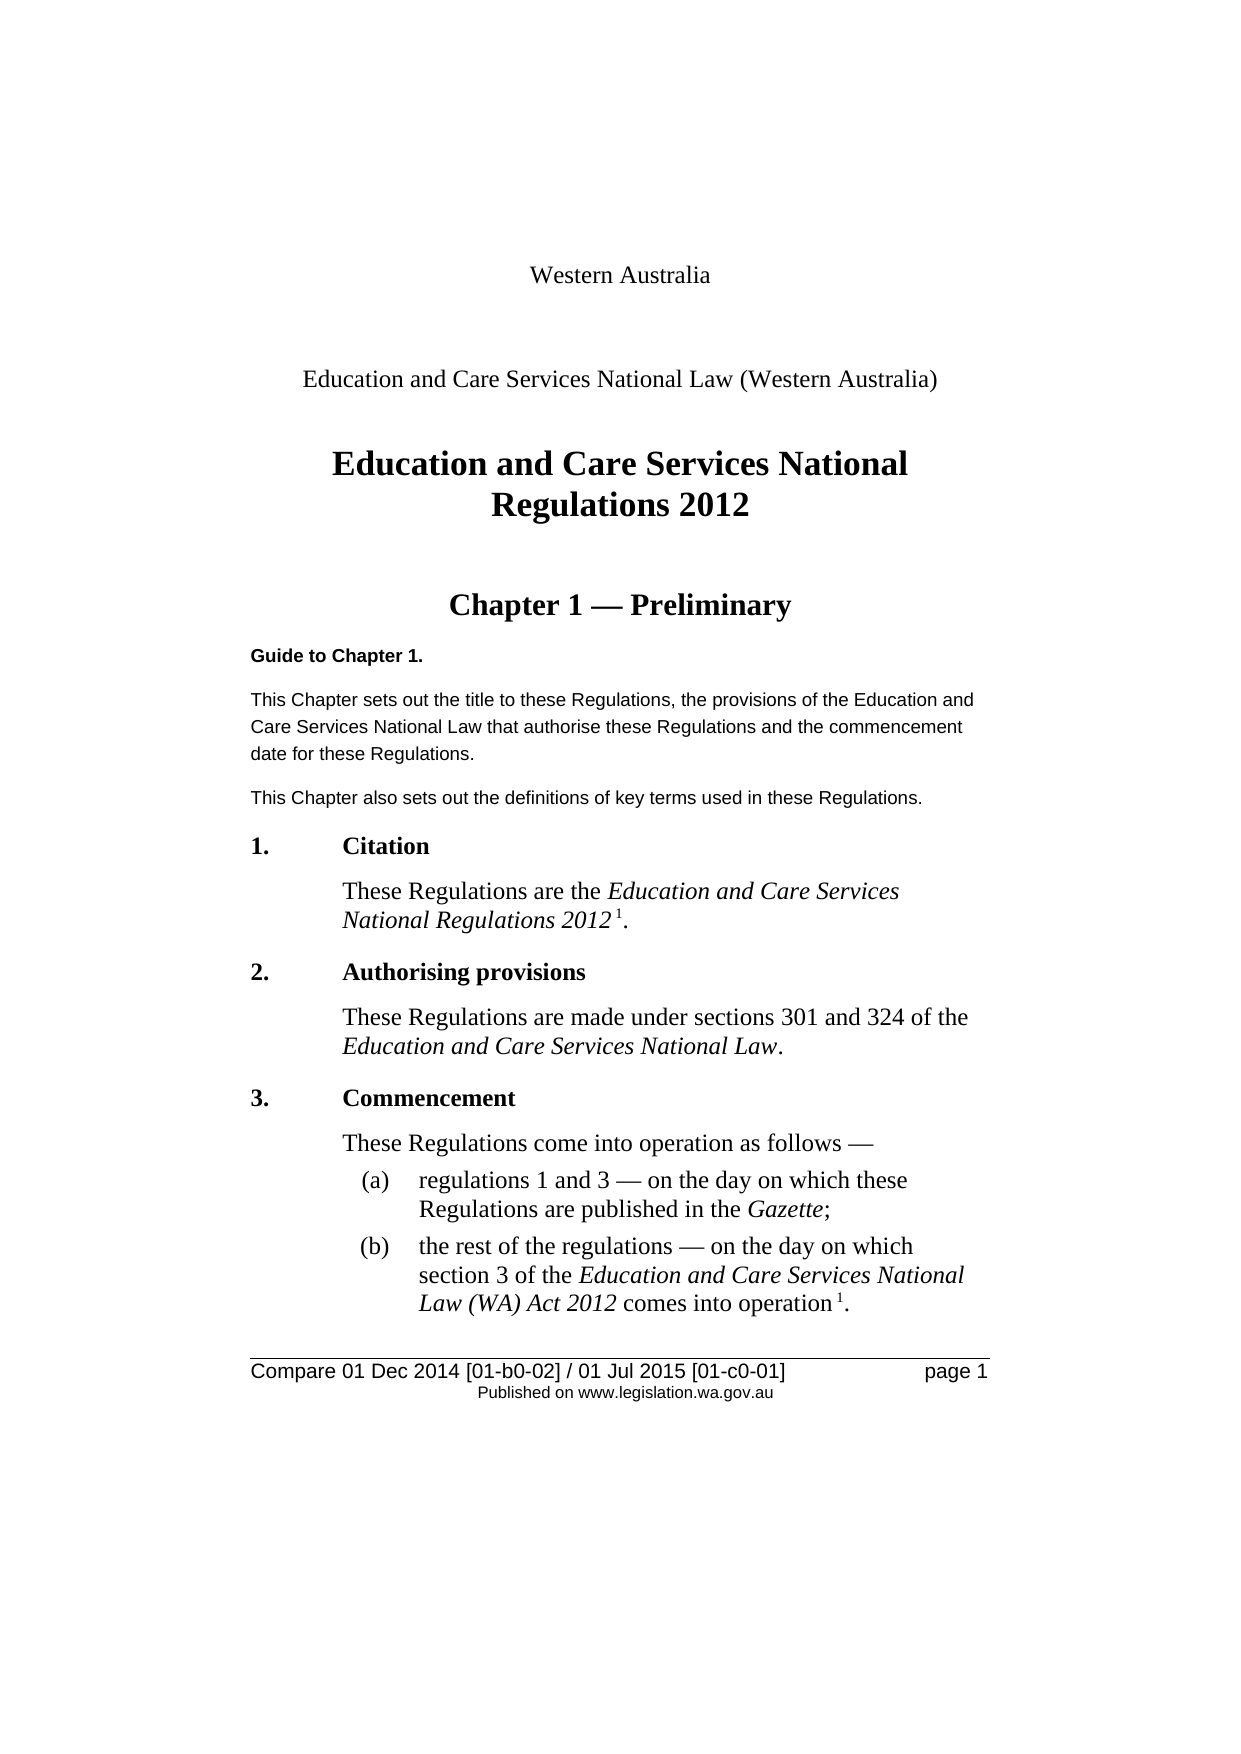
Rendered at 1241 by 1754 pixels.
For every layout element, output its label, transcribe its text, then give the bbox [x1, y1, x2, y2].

subtitle Chapter 1 — Preliminary [250, 587, 990, 623]
text These Regulations come into operation as follows — [250, 1128, 990, 1157]
text Western Australia [250, 260, 990, 289]
text Education and Care Services National Regulations 2012 [250, 442, 990, 524]
subtitle 2. Authorising provisions [250, 957, 990, 986]
text Guide to Chapter 1. [250, 639, 990, 666]
text This Chapter sets out the title to these Regulations, the provisions of the Education and Care Services National Law that authorise these Regulations and the commencement date for these Regulations. [250, 683, 990, 764]
subtitle 1. Citation [250, 831, 990, 860]
subtitle 3. Commencement [250, 1083, 990, 1111]
text (a) regulations 1 and 3 — on the day on which these Regulations are published in the Gazette; [250, 1165, 990, 1223]
text These Regulations are the Education and Care Services National Regulations 2012 1. [250, 876, 990, 934]
text This Chapter also sets out the definitions of key terms used in these Regulations. [250, 781, 990, 808]
text Education and Care Services National Law () [250, 364, 990, 392]
text These Regulations are made under sections 301 and 324 of the Education and Care Services National Law. [250, 1002, 990, 1060]
text (b) the rest of the regulations — on the day on which section 3 of the Education and Care Services National Law (WA) Act 2012 comes into operation 1. [250, 1231, 990, 1317]
